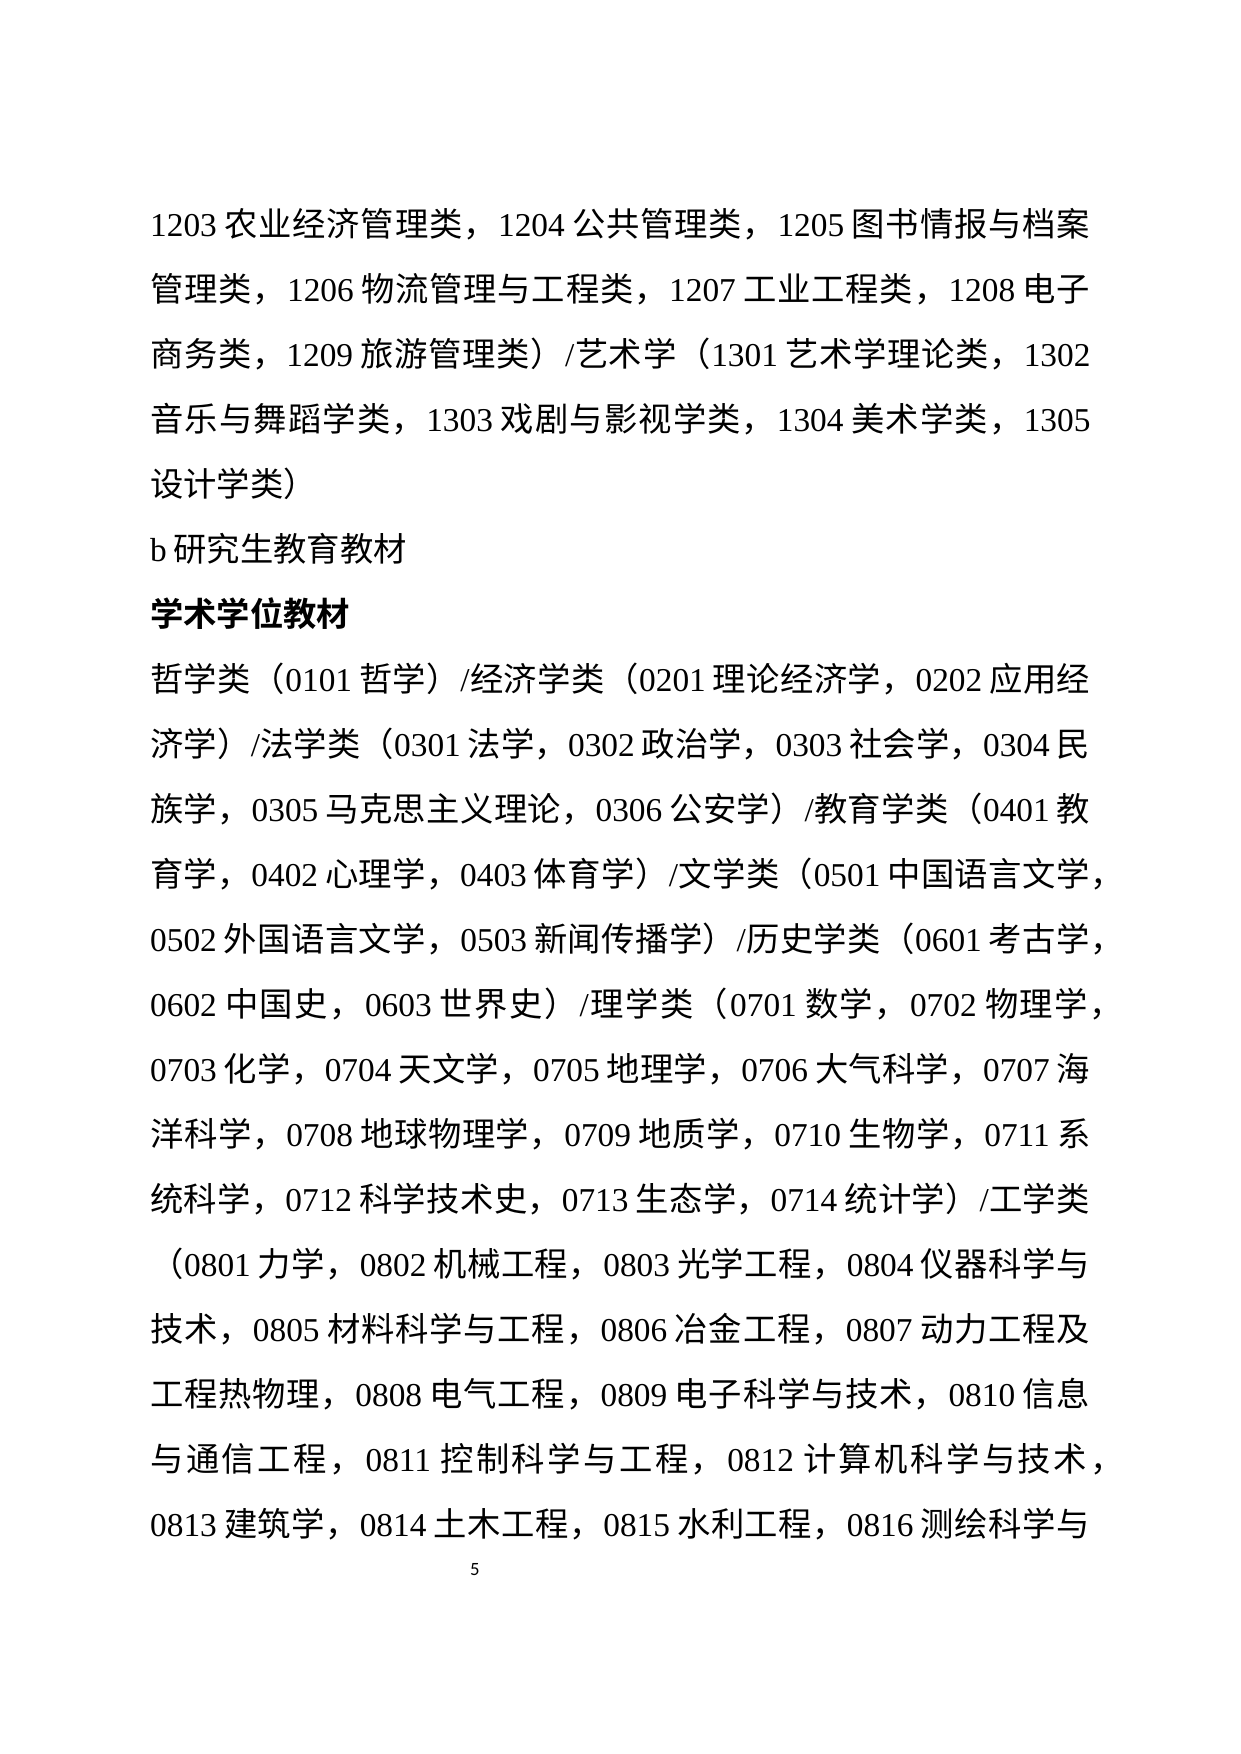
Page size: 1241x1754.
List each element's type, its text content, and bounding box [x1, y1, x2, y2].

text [150, 644, 1090, 1554]
text 学术学位教材 [150, 579, 1090, 644]
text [150, 189, 1090, 514]
text b研究生教育教材 [150, 514, 1090, 579]
